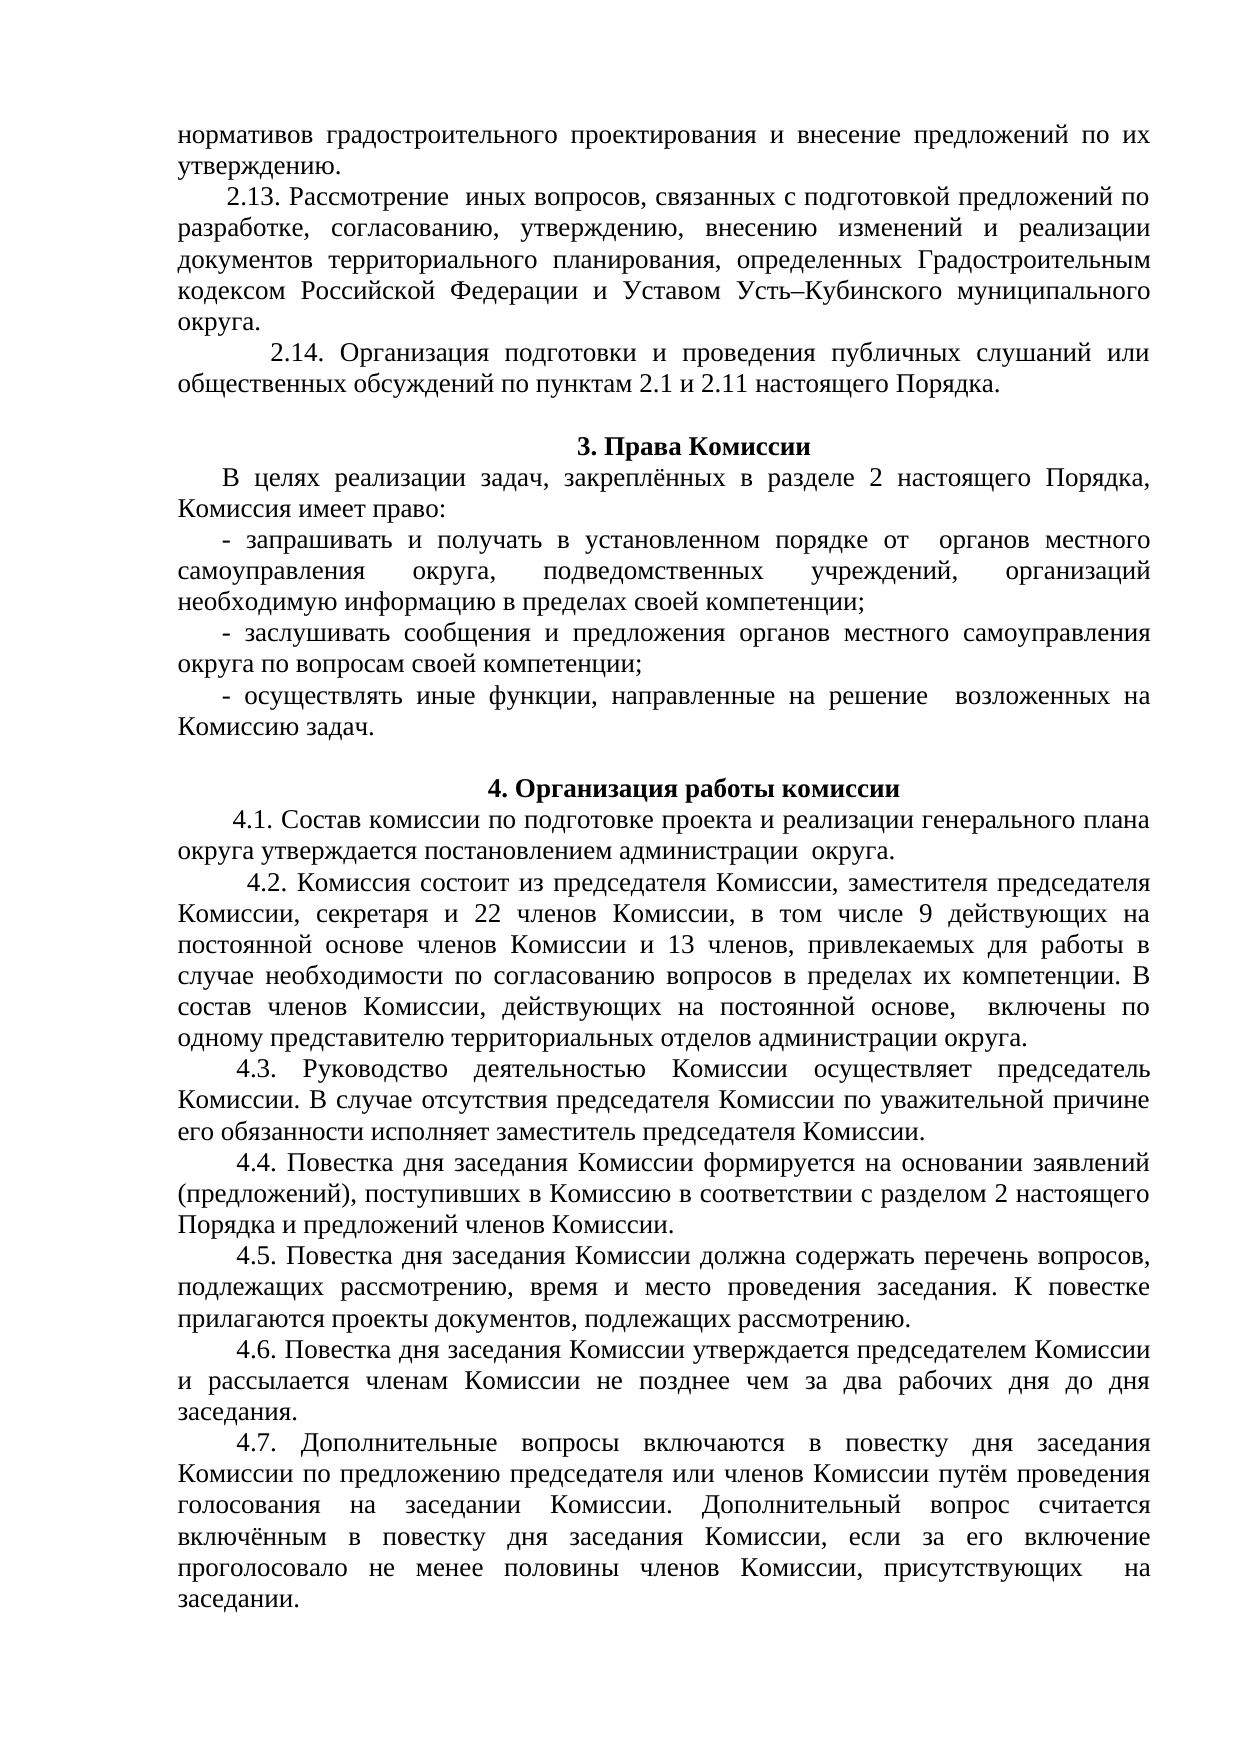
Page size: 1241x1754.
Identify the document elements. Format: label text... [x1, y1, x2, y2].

text 4.7. Дополнительные вопросы включаются в повестку дня заседания Комиссии по предложению председателя или членов Комиссии путём проведения голосования на заседании Комиссии. Дополнительный вопрос считается включённым в повестку дня заседания Комиссии, если за его включение проголосовало не менее половины членов Комиссии, присутствующих на заседании. [177, 1426, 1152, 1613]
text - осуществлять иные функции, направленные на решение возложенных на Комиссию задач. [177, 679, 1152, 741]
text 4.6. Повестка дня заседания Комиссии утверждается председателем Комиссии и рассылается членам Комиссии не позднее чем за два рабочих дня до дня заседания. [177, 1333, 1152, 1426]
text 4.4. Повестка дня заседания Комиссии формируется на основании заявлений (предложений), поступивших в Комиссию в соответствии с разделом 2 настоящего Порядка и предложений членов Комиссии. [177, 1146, 1152, 1239]
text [162, 118, 1152, 180]
text 4. Организация работы комиссии [177, 772, 1152, 803]
text В целях реализации задач, закреплённых в разделе 2 настоящего Порядка, Комиссия имеет право: [177, 461, 1152, 523]
text 2.13. Рассмотрение иных вопросов, связанных с подготовкой предложений по разработке, согласованию, утверждению, внесению изменений и реализации документов территориального планирования, определенных Градостроительным кодексом Российской Федерации и Уставом Усть–Кубинского муниципального округа. [177, 180, 1152, 336]
text - запрашивать и получать в установленном порядке от органов местного самоуправления округа, подведомственных учреждений, организаций необходимую информацию в пределах своей компетенции; [177, 523, 1152, 616]
text - заслушивать сообщения и предложения органов местного самоуправления округа по вопросам своей компетенции; [177, 616, 1152, 679]
text 3. Права Комиссии [177, 429, 1152, 461]
text 4.3. Руководство деятельностью Комиссии осуществляет председатель Комиссии. В случае отсутствия председателя Комиссии по уважительной причине его обязанности исполняет заместитель председателя Комиссии. [177, 1052, 1152, 1146]
text 4.1. Состав комиссии по подготовке проекта и реализации генерального плана округа утверждается постановлением администрации округа. [177, 803, 1152, 866]
text 4.2. Комиссия состоит из председателя Комиссии, заместителя председателя Комиссии, секретаря и 22 членов Комиссии, в том числе 9 действующих на постоянной основе членов Комиссии и 13 членов, привлекаемых для работы в случае необходимости по согласованию вопросов в пределах их компетенции. В состав членов Комиссии, действующих на постоянной основе, включены по одному представителю территориальных отделов администрации округа. [177, 866, 1152, 1052]
text 4.5. Повестка дня заседания Комиссии должна содержать перечень вопросов, подлежащих рассмотрению, время и место проведения заседания. К повестке прилагаются проекты документов, подлежащих рассмотрению. [177, 1239, 1152, 1333]
text 2.14. Организация подготовки и проведения публичных слушаний или общественных обсуждений по пунктам 2.1 и 2.11 настоящего Порядка. [177, 336, 1152, 398]
